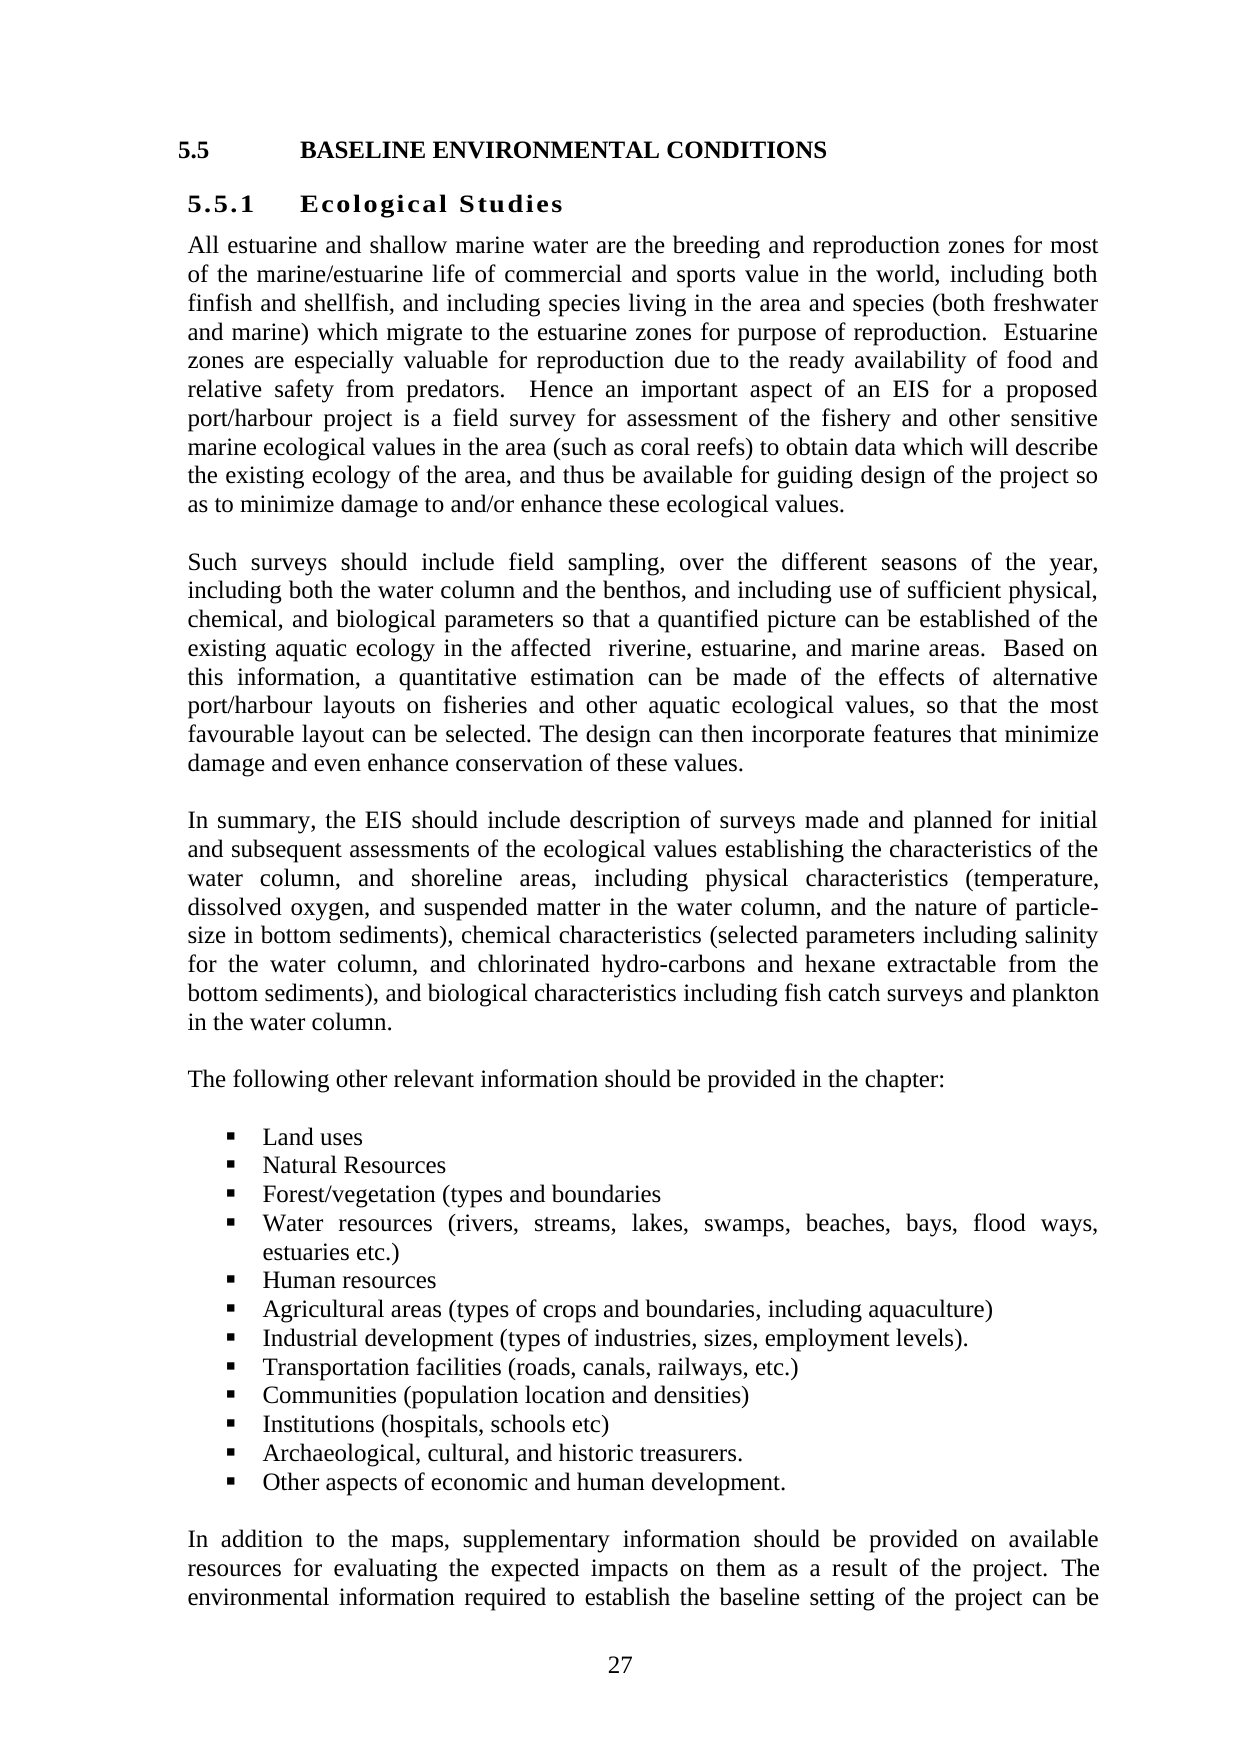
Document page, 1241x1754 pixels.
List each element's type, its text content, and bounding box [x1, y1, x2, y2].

list Natural Resources [225, 1151, 1099, 1179]
text Such surveys should include field sampling, over the different seasons of the year, including both the water column and the benthos, and including use of sufficient physical, chemical, and biological parameters so that a quantified picture can be established of the existing aquatic ecology in the affected riverine, estuarine, and marine areas. Based on this information, a quantitative estimation can be made of the effects of alternative port/harbour layouts on fisheries and other aquatic ecological values, so that the most favourable layout can be selected. The design can then incorporate features that minimize damage and even enhance conservation of these values. [187, 547, 1099, 777]
text In summary, the EIS should include description of surveys made and planned for initial and subsequent assessments of the ecological values establishing the characteristics of the water column, and shoreline areas, including physical characteristics (temperature, dissolved oxygen, and suspended matter in the water column, and the nature of particle-size in bottom sediments), chemical characteristics (selected parameters including salinity for the water column, and chlorinated hydro-carbons and hexane extractable from the bottom sediments), and biological characteristics including fish catch surveys and plankton in the water column. [187, 806, 1099, 1036]
list Human resources [225, 1266, 1099, 1294]
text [187, 1524, 1099, 1611]
list Transportation facilities (roads, canals, railways, etc.) [225, 1352, 1099, 1381]
list Institutions (hospitals, schools etc) [225, 1409, 1099, 1438]
subtitle BASELINE ENVIRONMENTAL CONDITIONS [178, 136, 1100, 164]
list Forest/vegetation (types and boundaries [225, 1179, 1099, 1208]
list Other aspects of economic and human development. [225, 1467, 1099, 1496]
list Archaeological, cultural, and historic treasurers. [225, 1438, 1099, 1467]
text The following other relevant information should be provided in the chapter: [187, 1064, 1099, 1093]
subtitle Ecological Studies [187, 189, 1149, 218]
text All estuarine and shallow marine water are the breeding and reproduction zones for most of the marine/estuarine life of commercial and sports value in the world, including both finfish and shellfish, and including species living in the area and species (both freshwater and marine) which migrate to the estuarine zones for purpose of reproduction. Estuarine zones are especially valuable for reproduction due to the ready availability of food and relative safety from predators. Hence an important aspect of an EIS for a proposed port/harbour project is a field survey for assessment of the fishery and other sensitive marine ecological values in the area (such as coral reefs) to obtain data which will describe the existing ecology of the area, and thus be available for guiding design of the project so as to minimize damage to and/or enhance these ecological values. [187, 231, 1099, 518]
list Water resources (rivers, streams, lakes, swamps, beaches, bays, flood ways, estuaries etc.) [225, 1208, 1099, 1266]
list Communities (population location and densities) [225, 1381, 1099, 1409]
list Industrial development (types of industries, sizes, employment levels). [225, 1323, 1099, 1352]
list Agricultural areas (types of crops and boundaries, including aquaculture) [225, 1294, 1099, 1323]
list Land uses [225, 1122, 1099, 1151]
